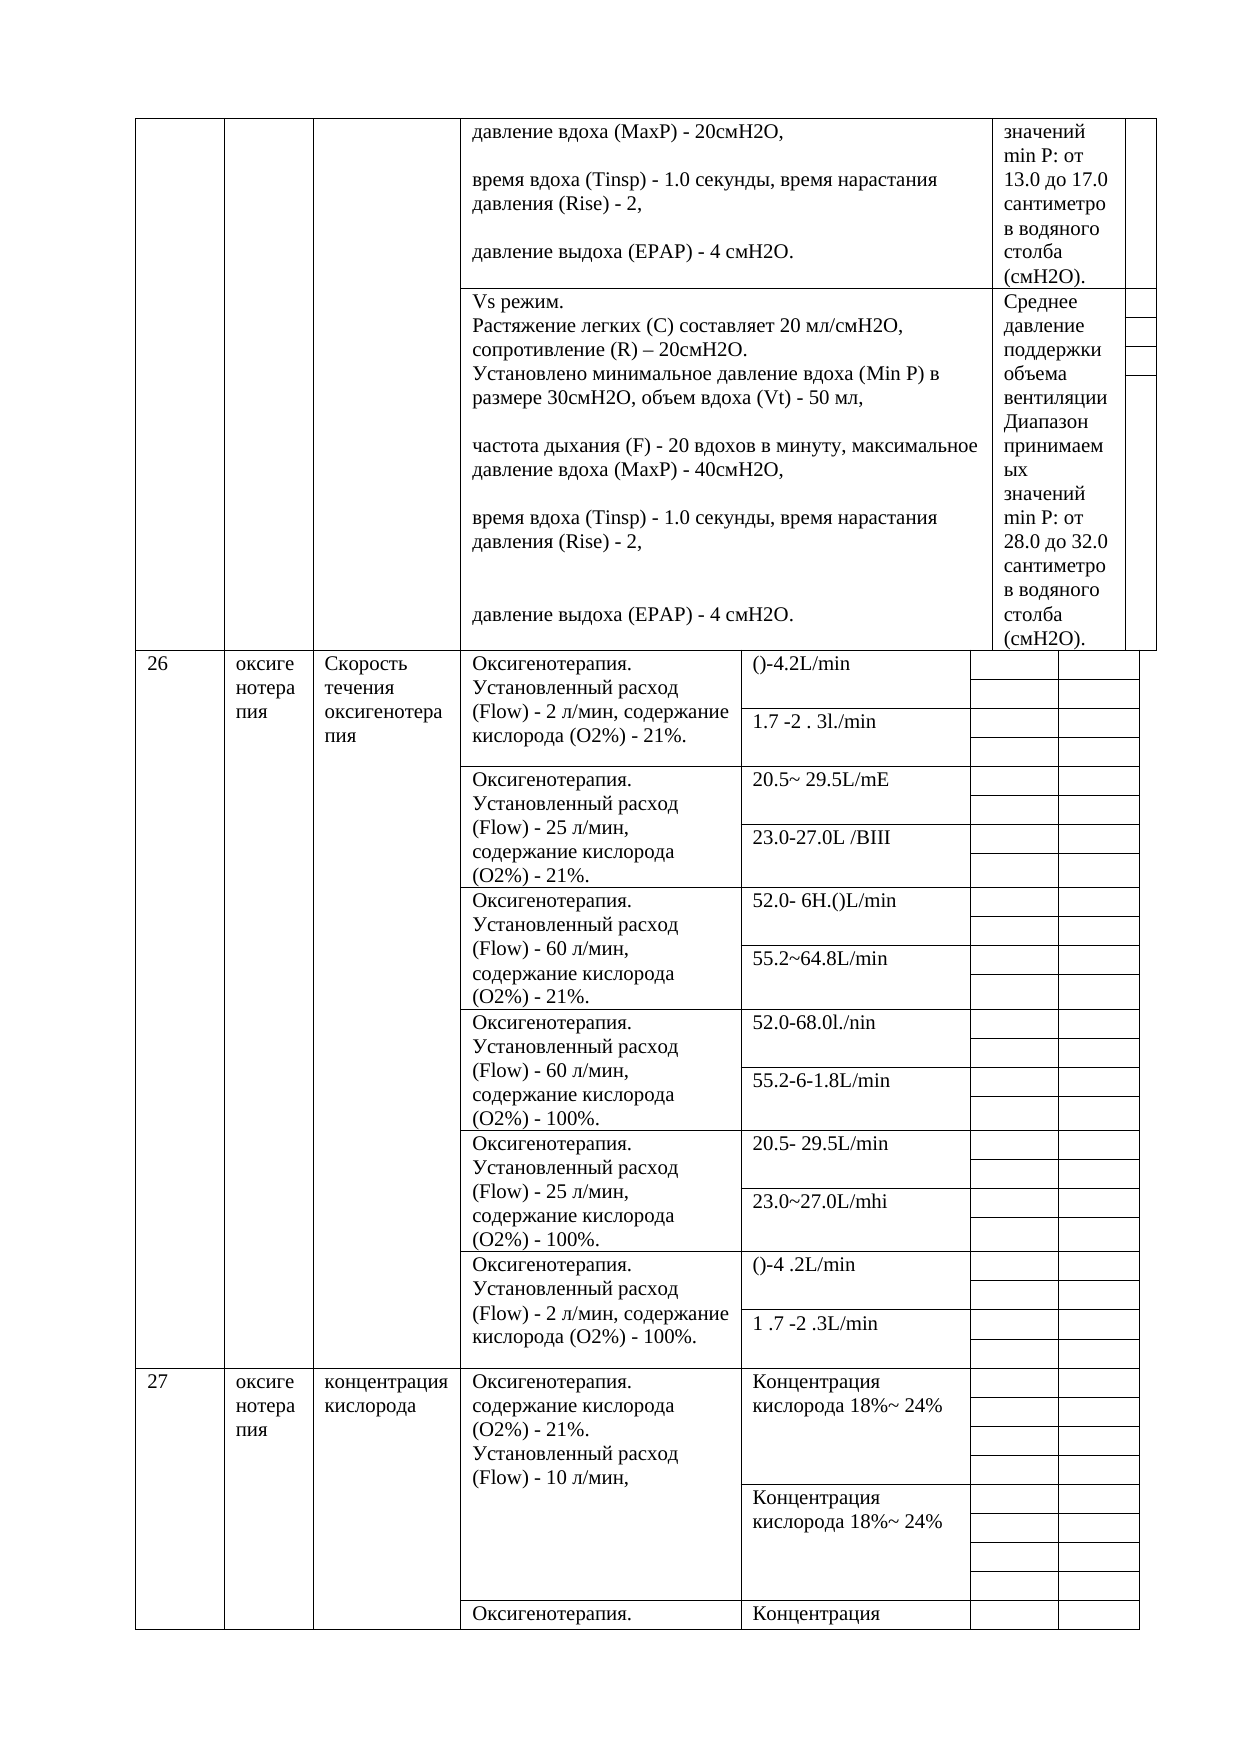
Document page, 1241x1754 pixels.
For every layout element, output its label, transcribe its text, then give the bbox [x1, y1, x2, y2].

table_cell [971, 1340, 1058, 1367]
table_cell [1059, 1252, 1139, 1280]
table_cell [971, 1572, 1058, 1600]
table_cell Оксигенотерапия. Установленный расход (Flow) - 60 л/мин, содержание кислорода (O2%) - 21%. [461, 888, 741, 1008]
table_cell [971, 854, 1058, 887]
table_cell [1126, 376, 1156, 649]
table_cell 1.7 -2 . 3l./min [742, 709, 970, 766]
table_cell [1059, 1010, 1139, 1038]
table_cell Vs режим. Растяжение легких (C) составляет 20 мл/смH2O, сопротивление (R) – 20смH2O. Установлено минимальное давление вдоха (Min P) в размере 30смH2O, объем вдоха (Vt) - 50 мл, частота дыхания (F) - 20 вдохов в минуту, максимальное давление вдоха (MaxP) - 40смH2O, время вдоха (Tinsp) - 1.0 секунды, время нарастания давления (Rise) - 2, давление выдоха (EPAP) - 4 смH2O. [461, 289, 992, 649]
table_cell [971, 1543, 1058, 1571]
table_cell [971, 917, 1058, 945]
table_cell [1059, 825, 1139, 853]
table_cell [1059, 854, 1139, 887]
table_cell [971, 1514, 1058, 1542]
table_cell [971, 709, 1058, 737]
table_cell Оксигенотерапия. Установленный расход (Flow) - 60 л/мин, содержание кислорода (O2%) - 100%. [461, 1010, 741, 1130]
table_cell 52.0-68.0l./nin [742, 1010, 970, 1067]
table_cell [1059, 1543, 1139, 1571]
table_cell [1059, 1310, 1139, 1338]
table_cell 52.0- 6H.()L/min [742, 888, 970, 945]
table_cell [971, 1039, 1058, 1067]
table_cell [1059, 1160, 1139, 1188]
table_cell [1059, 680, 1139, 708]
table_cell [1059, 1189, 1139, 1217]
table_cell концентрация кислорода [314, 1369, 460, 1629]
table_cell [1059, 651, 1139, 679]
table_cell [971, 888, 1058, 916]
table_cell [742, 1601, 970, 1629]
table_cell Оксигенотерапия. Установленный расход (Flow) - 25 л/мин, содержание кислорода (O2%) - 21%. [461, 767, 741, 887]
table_cell [1059, 1369, 1139, 1397]
table_cell [1059, 738, 1139, 766]
table_cell [1059, 1340, 1139, 1367]
table_cell [971, 1252, 1058, 1280]
table_cell Среднее давление поддержки объема вентиляции Диапазон принимаемых значений min P: от 28.0 до 32.0 сантиметров водяного столба (смH2O). [993, 289, 1125, 649]
table_cell [1059, 1456, 1139, 1484]
table_cell [971, 1601, 1058, 1629]
table_cell [971, 1369, 1058, 1397]
table_cell 20.5~ 29.5L/mE [742, 767, 970, 824]
table_cell [1059, 1039, 1139, 1067]
table_cell 27 [136, 1369, 224, 1629]
table_cell [1059, 1601, 1139, 1629]
table_cell [971, 651, 1058, 679]
table_cell Оксигенотерапия. Установленный расход (Flow) - 2 л/мин, содержание кислорода (O2%) - 100%. [461, 1252, 741, 1367]
table_cell [1059, 1131, 1139, 1159]
table_cell [1126, 119, 1156, 288]
table_cell 23.0~27.0L/mhi [742, 1189, 970, 1251]
table_cell [1059, 888, 1139, 916]
table_cell 26 [136, 651, 224, 1367]
table_cell ()-4 .2L/min [742, 1252, 970, 1309]
table_cell [1059, 1485, 1139, 1513]
table_cell [971, 825, 1058, 853]
table_cell [1059, 709, 1139, 737]
table_cell [1126, 347, 1156, 375]
table_cell Оксигенотерапия. содержание кислорода (O2%) - 21%. Установленный расход (Flow) - 10 л/мин, [461, 1369, 741, 1600]
table_cell [1059, 1068, 1139, 1096]
table_cell [1059, 946, 1139, 974]
table_cell [971, 1189, 1058, 1217]
table_cell Концентрация кислорода 18%~ 24% [742, 1369, 970, 1484]
table_cell [971, 680, 1058, 708]
table_cell [971, 1218, 1058, 1251]
table_cell [971, 1398, 1058, 1426]
table_cell 55.2~64.8L/min [742, 946, 970, 1008]
table_cell [1059, 1281, 1139, 1309]
table_cell Скорость течения оксигенотерапия [314, 651, 460, 1367]
table_cell 20.5- 29.5L/min [742, 1131, 970, 1188]
table_cell ()-4.2L/min [742, 651, 970, 708]
table_cell 23.0-27.0L /BIII [742, 825, 970, 887]
table_cell [1059, 1218, 1139, 1251]
table_cell [971, 1456, 1058, 1484]
table_cell [971, 1010, 1058, 1038]
table_cell [971, 1160, 1058, 1188]
table_cell [971, 946, 1058, 974]
table_cell [971, 1097, 1058, 1130]
table_cell [971, 767, 1058, 795]
table_cell [971, 1485, 1058, 1513]
table_cell Концентрация кислорода 18%~ 24% [742, 1485, 970, 1600]
table_cell [971, 975, 1058, 1008]
table_cell оксигенотерапия [225, 651, 313, 1367]
table_cell [1059, 917, 1139, 945]
table_cell [1059, 767, 1139, 795]
table_cell [971, 1427, 1058, 1455]
table_cell [1059, 1097, 1139, 1130]
table_cell [971, 1281, 1058, 1309]
table_cell [1126, 289, 1156, 317]
table_cell [1059, 1514, 1139, 1542]
table_cell оксигенотерапия [225, 1369, 313, 1629]
table_cell Оксигенотерапия. Установленный расход (Flow) - 2 л/мин, содержание кислорода (O2%) - 21%. [461, 651, 741, 766]
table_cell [461, 1601, 741, 1629]
table_cell 55.2-6-1.8L/min [742, 1068, 970, 1130]
table_cell [1126, 318, 1156, 346]
table_cell [1059, 1427, 1139, 1455]
table_cell Оксигенотерапия. Установленный расход (Flow) - 25 л/мин, содержание кислорода (O2%) - 100%. [461, 1131, 741, 1251]
table_cell [1059, 796, 1139, 824]
table_cell [971, 1131, 1058, 1159]
table_cell [971, 738, 1058, 766]
table_cell 1 .7 -2 .3L/min [742, 1310, 970, 1367]
table_cell [1059, 1572, 1139, 1600]
table_cell [971, 1068, 1058, 1096]
table_cell [971, 1310, 1058, 1338]
table_cell [1059, 975, 1139, 1008]
table_cell [1059, 1398, 1139, 1426]
table_cell [971, 796, 1058, 824]
